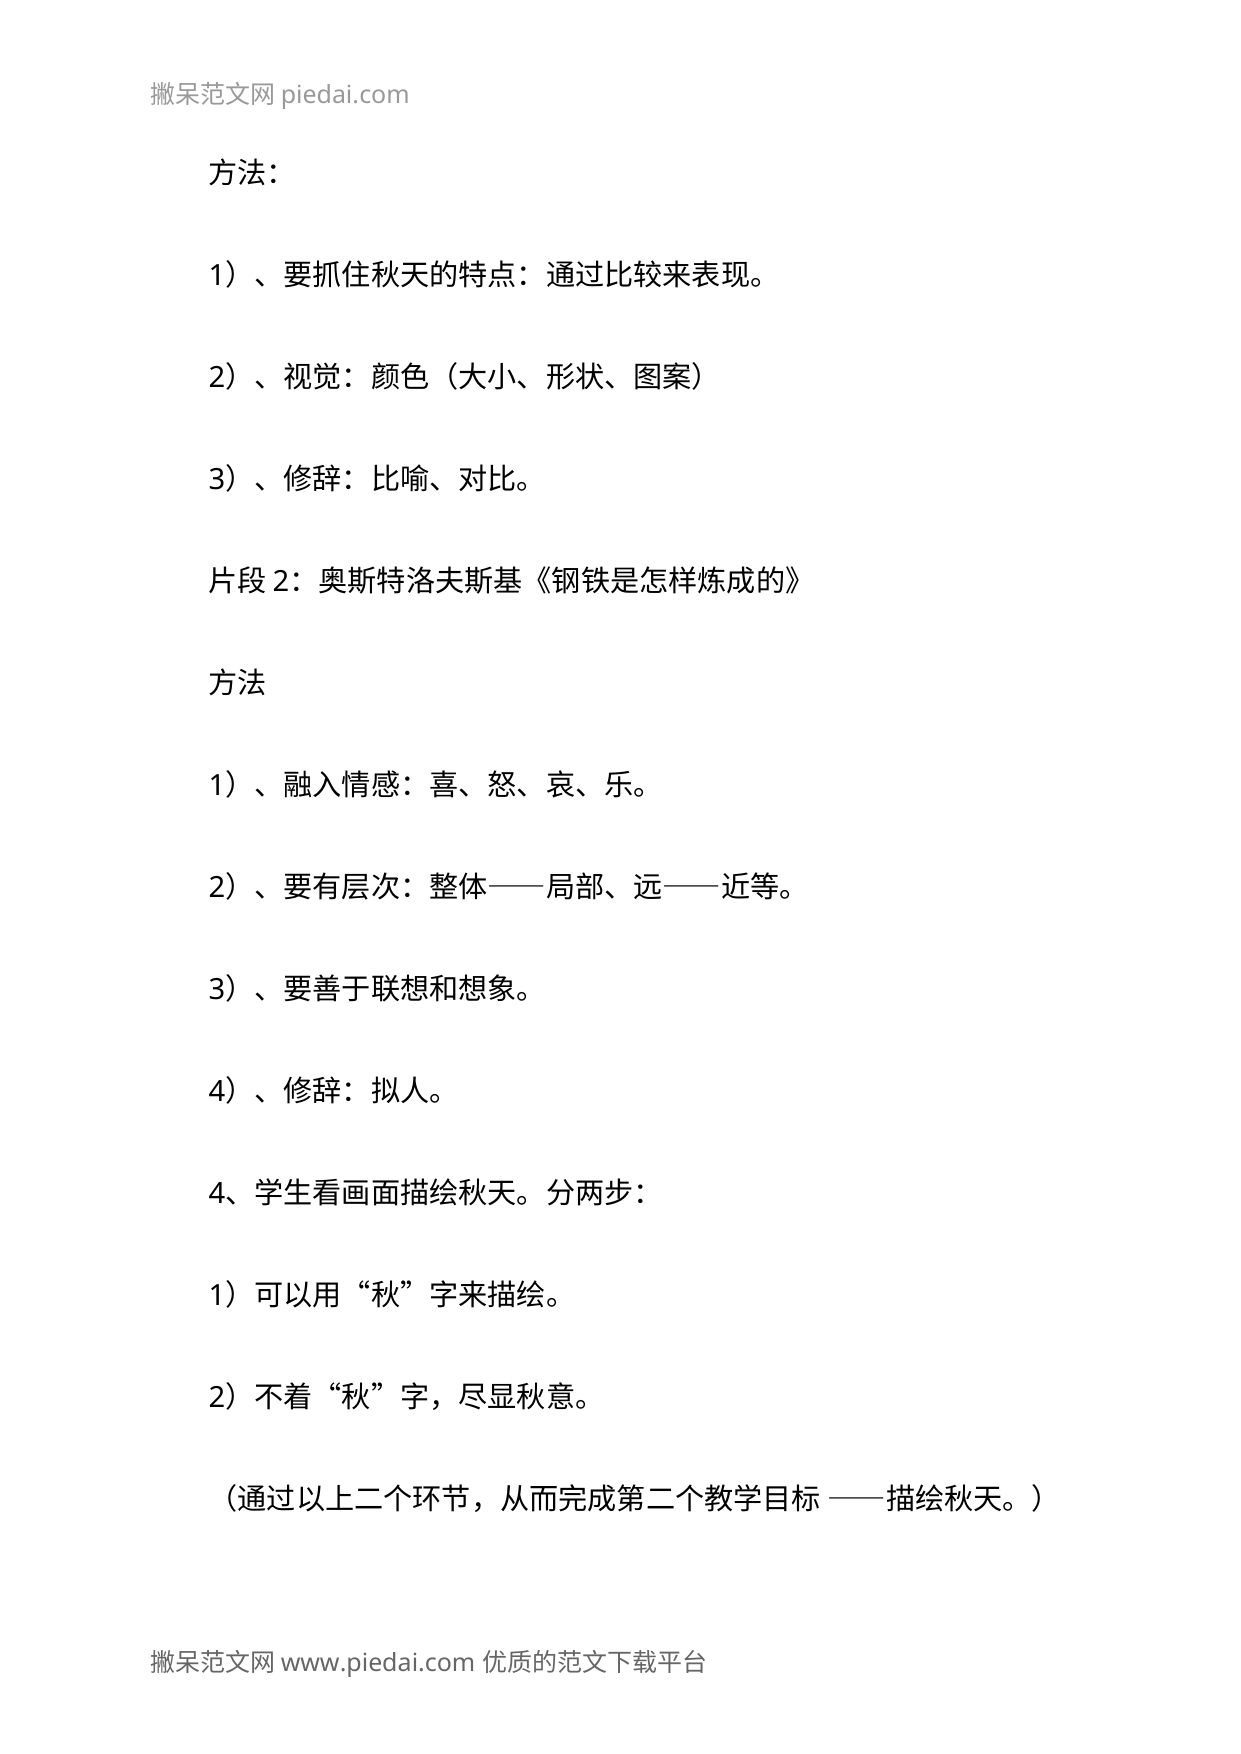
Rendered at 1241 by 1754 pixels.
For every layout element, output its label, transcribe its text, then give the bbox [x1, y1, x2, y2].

text 2）、视觉：颜色（大小、形状、图案） [150, 354, 1090, 396]
text 方法 [150, 660, 1090, 702]
text 1）、融入情感：喜、怒、哀、乐。 [150, 761, 1090, 804]
text （通过以上二个环节，从而完成第二个教学目标 ——描绘秋天。） [150, 1475, 1090, 1518]
text 1）、要抓住秋天的特点：通过比较来表现。 [150, 252, 1090, 294]
text 片段2：奥斯特洛夫斯基《钢铁是怎样炼成的》 [150, 558, 1090, 600]
text 3）、修辞：比喻、对比。 [150, 456, 1090, 498]
text 2）不着“秋”字，尽显秋意。 [150, 1373, 1090, 1416]
text 4）、修辞：拟人。 [150, 1067, 1090, 1110]
text 1）可以用“秋”字来描绘。 [150, 1271, 1090, 1314]
text 3）、要善于联想和想象。 [150, 965, 1090, 1008]
text 4、学生看画面描绘秋天。分两步： [150, 1169, 1090, 1212]
text 方法： [150, 150, 1090, 192]
text 2）、要有层次：整体——局部、远——近等。 [150, 863, 1090, 906]
